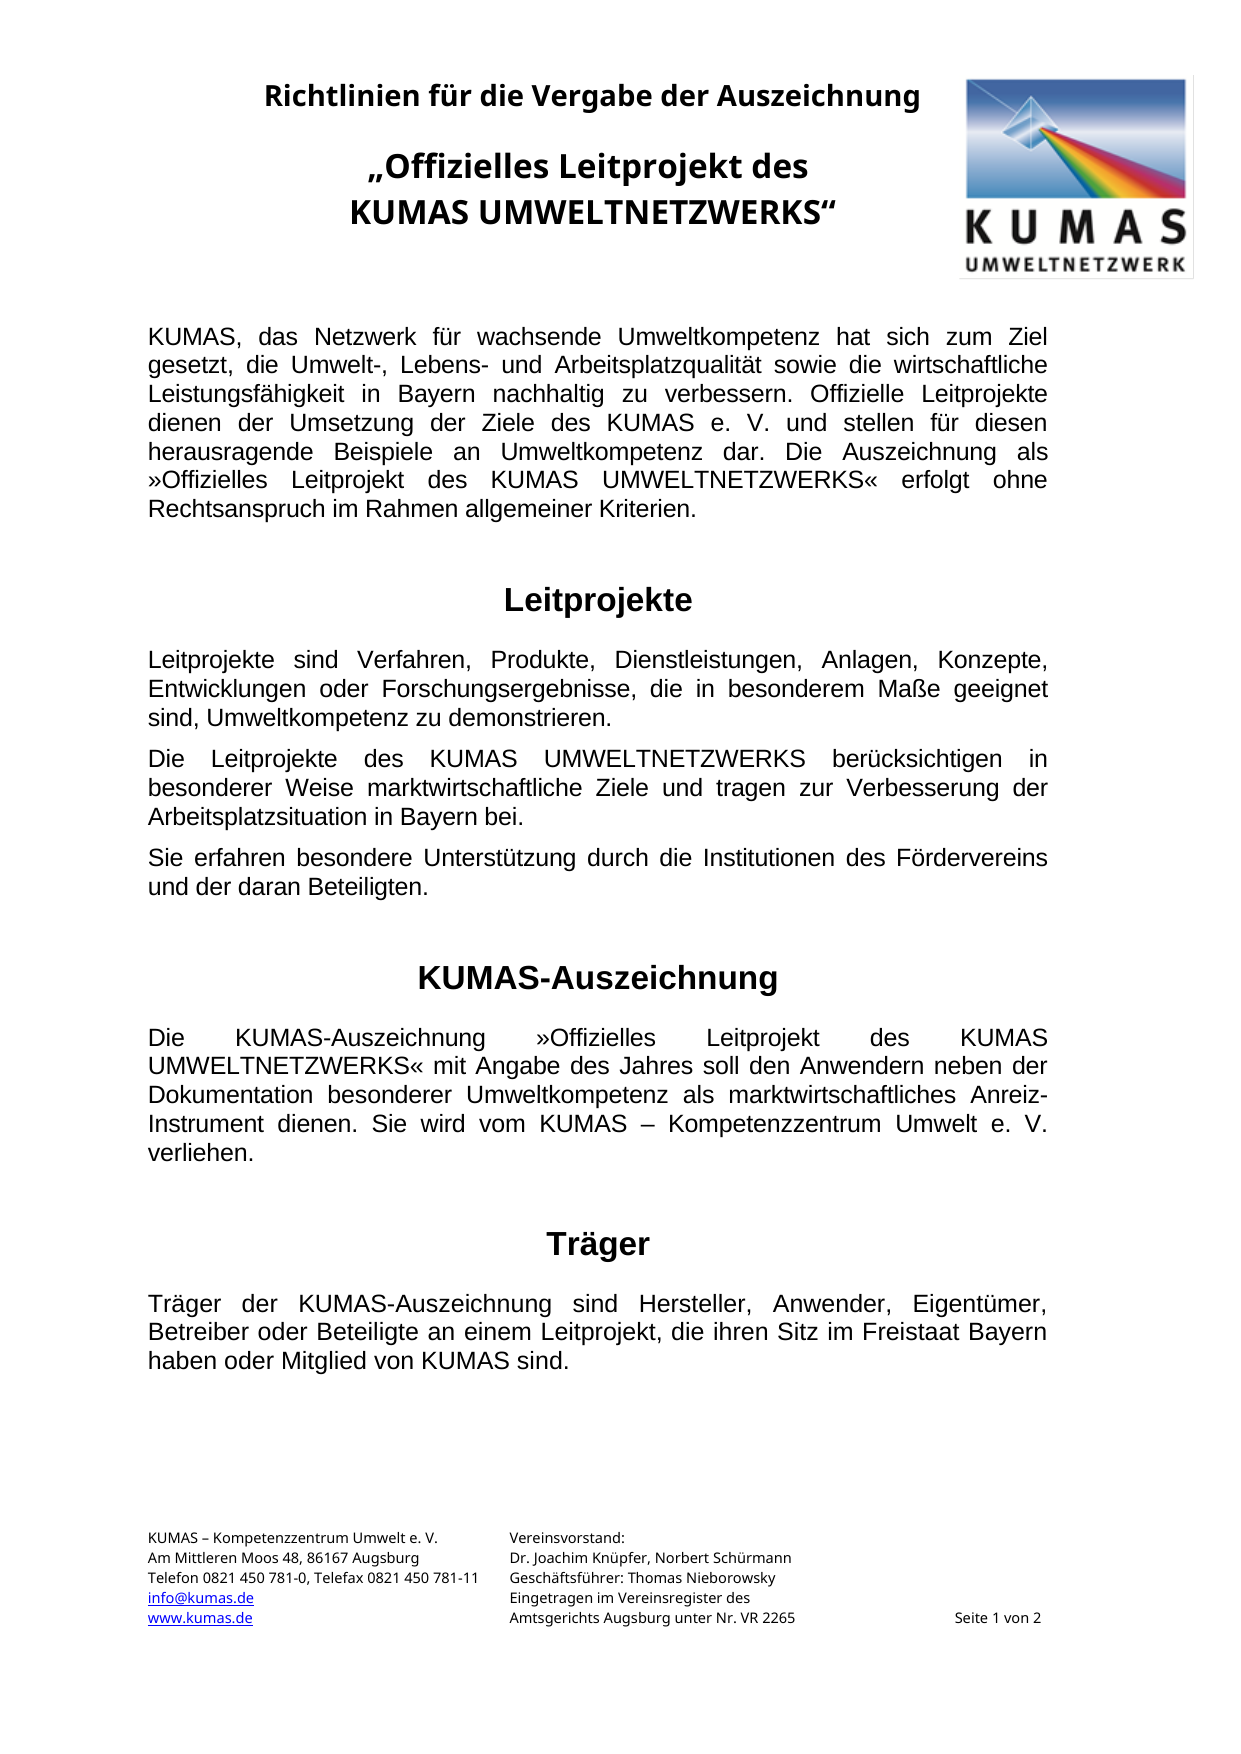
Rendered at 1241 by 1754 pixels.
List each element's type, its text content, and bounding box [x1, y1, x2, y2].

text Sie erfahren besondere Unterstützung durch die Institutionen des Fördervereins und der daran Beteiligten. [148, 843, 1048, 900]
text Leitprojekte sind Verfahren, Produkte, Dienstleistungen, Anlagen, Konzepte, Entwicklungen oder Forschungsergebnisse, die in besonderem Maße geeignet sind, Umweltkompetenz zu demonstrieren. [148, 645, 1048, 731]
text Träger [148, 1224, 1048, 1262]
text KUMAS-Auszeichnung [148, 958, 1048, 996]
text Die KUMAS-Auszeichnung »Offizielles Leitprojekt des KUMAS UMWELTNETZWERKS« mit Angabe des Jahres soll den Anwendern neben der Dokumentation besonderer Umweltkompetenz als marktwirtschaftliches Anreiz-Instrument dienen. Sie wird vom KUMAS – Kompetenzzentrum Umwelt e. V. verliehen. [148, 1022, 1048, 1166]
text Die Leitprojekte des KUMAS UMWELTNETZWERKS berücksichtigen in besonderer Weise marktwirtschaftliche Ziele und tragen zur Verbesserung der Arbeitsplatzsituation in Bayern bei. [148, 744, 1048, 830]
text Leitprojekte [148, 580, 1048, 619]
text Träger der KUMAS-Auszeichnung sind Hersteller, Anwender, Eigentümer, Betreiber oder Beteiligte an einem Leitprojekt, die ihren Sitz im Freistaat Bayern haben oder Mitglied von KUMAS sind. [148, 1288, 1048, 1375]
text KUMAS, das Netzwerk für wachsende Umweltkompetenz hat sich zum Ziel gesetzt, die Umwelt-, Lebens- und Arbeitsplatzqualität sowie die wirtschaftliche Leistungsfähigkeit in Bayern nachhaltig zu verbessern. Offizielle Leitprojekte dienen der Umsetzung der Ziele des KUMAS e. V. und stellen für diesen herausragende Beispiele an Umweltkompetenz dar. Die Auszeichnung als »Offizielles Leitprojekt des KUMAS UMWELTNETZWERKS« erfolgt ohne Rechtsanspruch im Rahmen allgemeiner Kriterien. [148, 322, 1048, 523]
picture [959, 75, 1195, 282]
